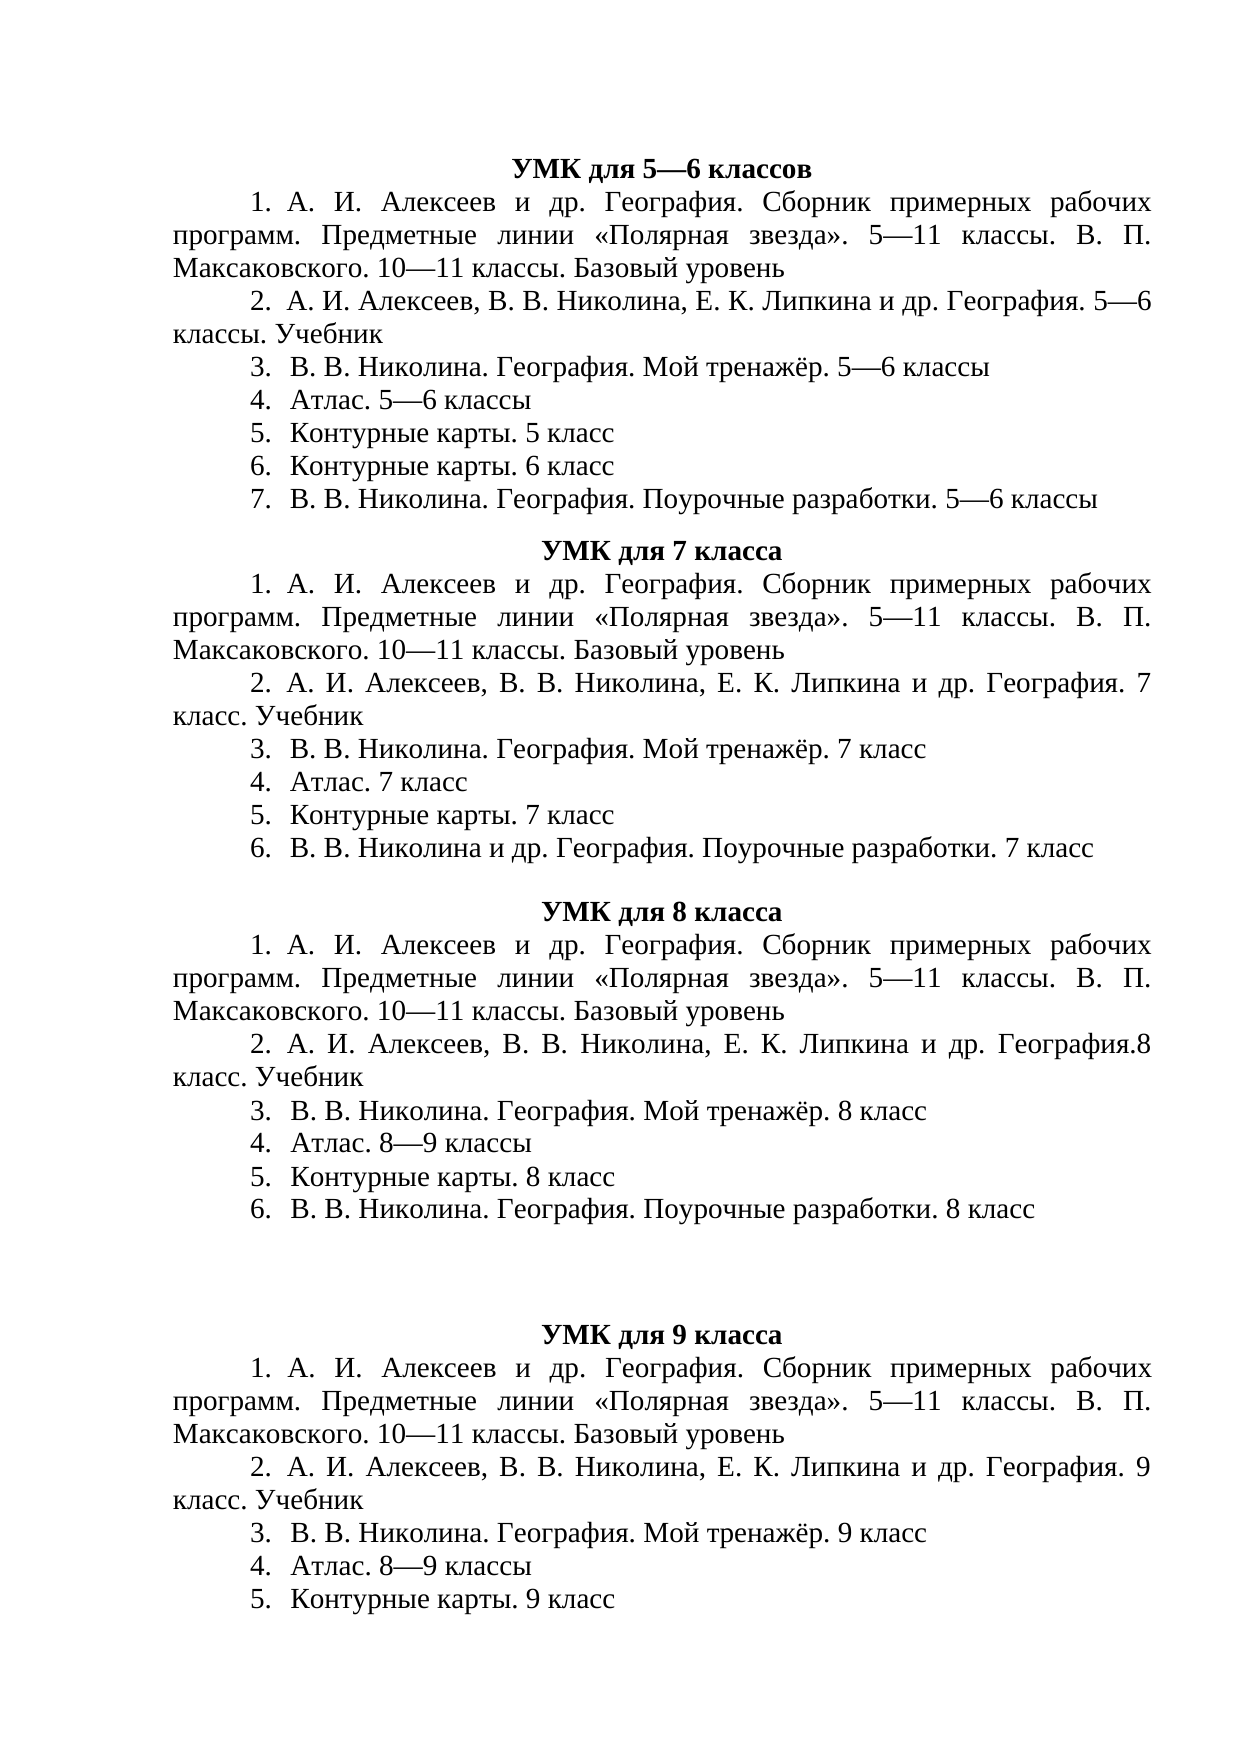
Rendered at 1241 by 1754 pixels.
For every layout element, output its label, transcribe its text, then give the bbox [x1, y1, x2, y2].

list Атлас. 7 класс [173, 765, 1153, 798]
list В. В. Николина. География. Поурочные разработки. 8 класс [173, 1193, 1153, 1226]
list В. В. Николина. География. Мой тренажёр. 9 класс [173, 1516, 1153, 1549]
list А. И. Алексеев и др. География. Сборник примерных рабочих программ. Предметные линии «Полярная звезда». 5—11 классы. В. П. Максаковского. 10—11 классы. Базовый уровень [173, 1351, 1153, 1450]
list Контурные карты. 8 класс [173, 1159, 1153, 1193]
list В. В. Николина. География. Мой тренажёр. 7 класс [173, 732, 1153, 765]
list Атлас. 8—9 классы [173, 1127, 1153, 1159]
list А. И. Алексеев, В. В. Николина, Е. К. Липкина и др. География. 9 класс. Учебник [173, 1450, 1153, 1516]
list А. И. Алексеев и др. География. Сборник примерных рабочих программ. Предметные линии «Полярная звезда». 5—11 классы. В. П. Максаковского. 10—11 классы. Базовый уровень [173, 567, 1153, 666]
list В. В. Николина и др. География. Поурочные разработки. 7 класс [173, 831, 1153, 864]
list Контурные карты. 7 класс [173, 798, 1153, 831]
text УМК для 9 класса [173, 1318, 1151, 1351]
list Атлас. 5—6 классы [173, 383, 1153, 416]
list А. И. Алексеев и др. География. Сборник примерных рабочих программ. Предметные линии «Полярная звезда». 5—11 классы. В. П. Максаковского. 10—11 классы. Базовый уровень [173, 185, 1153, 284]
list Контурные карты. 9 класс [173, 1582, 1153, 1615]
list А. И. Алексеев, В. В. Николина, Е. К. Липкина и др. География. 7 класс. Учебник [173, 666, 1153, 732]
list В. В. Николина. География. Поурочные разработки. 5—6 классы [173, 482, 1153, 515]
list А. И. Алексеев, В. В. Николина, Е. К. Липкина и др. География. 5—6 классы. Учебник [173, 284, 1153, 350]
text УМК для 8 класса [173, 895, 1151, 928]
list Контурные карты. 6 класс [173, 449, 1153, 482]
list Контурные карты. 5 класс [173, 416, 1153, 449]
list Атлас. 8—9 классы [173, 1549, 1153, 1582]
list В. В. Николина. География. Мой тренажёр. 8 класс [173, 1093, 1153, 1127]
text УМК для 5—6 классов [173, 152, 1151, 185]
list В. В. Николина. География. Мой тренажёр. 5—6 классы [173, 350, 1153, 383]
list А. И. Алексеев и др. География. Сборник примерных рабочих программ. Предметные линии «Полярная звезда». 5—11 классы. В. П. Максаковского. 10—11 классы. Базовый уровень [173, 928, 1153, 1027]
text УМК для 7 класса [173, 534, 1151, 567]
list А. И. Алексеев, В. В. Николина, Е. К. Липкина и др. География.8 класс. Учебник [173, 1027, 1153, 1093]
